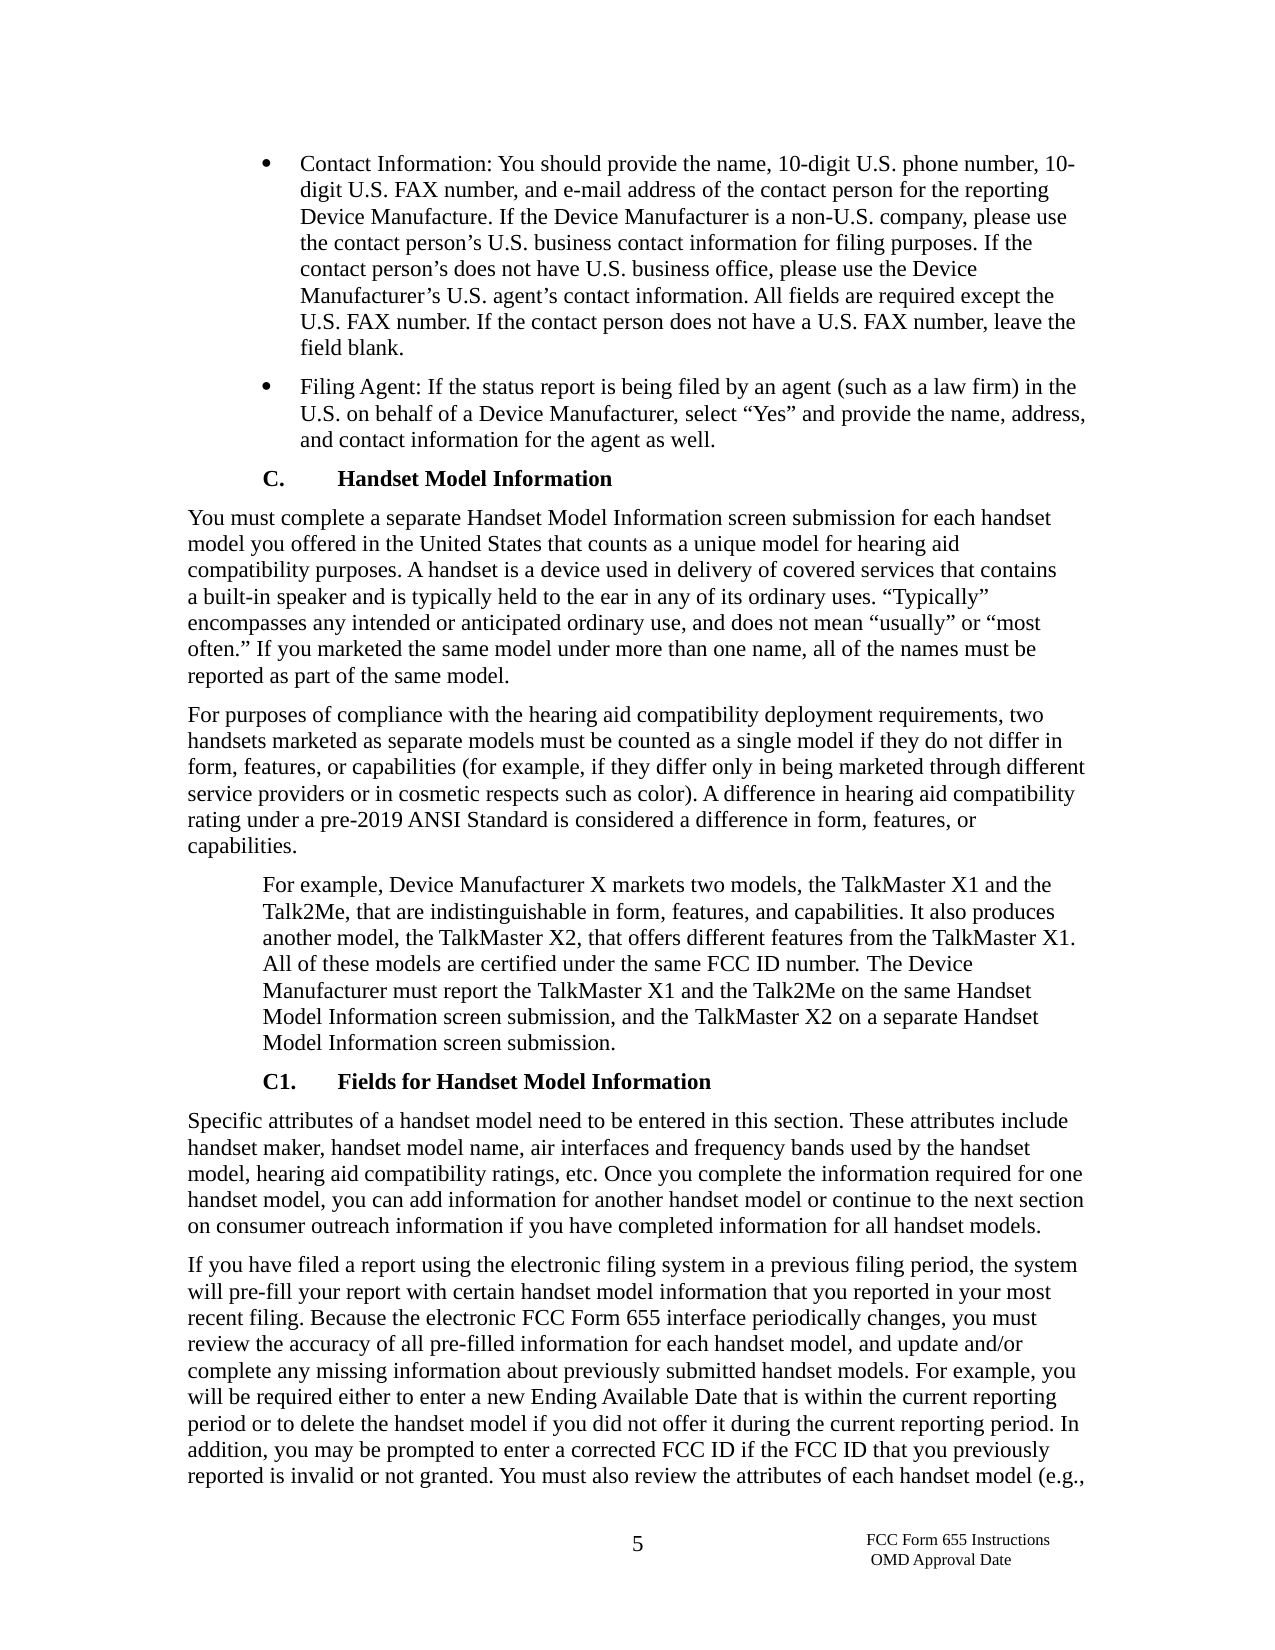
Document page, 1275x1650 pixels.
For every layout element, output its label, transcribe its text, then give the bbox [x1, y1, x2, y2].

text For purposes of compliance with the hearing aid compatibility deployment requirements, two handsets marketed as separate models must be counted as a single model if they do not differ in form, features, or capabilities (for example, if they differ only in being marketed through different service providers or in cosmetic respects such as color). A difference in hearing aid compatibility rating under a pre-2019 ANSI Standard is considered a difference in form, features, or capabilities. [187, 701, 1087, 859]
text Specific attributes of a handset model need to be entered in this section. These attributes include handset maker, handset model name, air interfaces and frequency bands used by the handset model, hearing aid compatibility ratings, etc. Once you complete the information required for one handset model, you can add information for another handset model or continue to the next section on consumer outreach information if you have completed information for all handset models. [187, 1107, 1087, 1239]
list Filing Agent: If the status report is being filed by an agent (such as a law firm) in the U.S. on behalf of a Device Manufacturer, select “Yes” and provide the name, address, and contact information for the agent as well. [262, 373, 1087, 452]
text C. Handset Model Information [187, 465, 1087, 491]
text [187, 1251, 1087, 1489]
text For example, Device Manufacturer X markets two models, the TalkMaster X1 and the Talk2Me, that are indistinguishable in form, features, and capabilities. It also produces another model, the TalkMaster X2, that offers different features from the TalkMaster X1. All of these models are certified under the same FCC ID number. The Device Manufacturer must report the TalkMaster X1 and the Talk2Me on the same Handset Model Information screen submission, and the TalkMaster X2 on a separate Handset Model Information screen submission. [262, 871, 1087, 1056]
text You must complete a separate Handset Model Information screen submission for each handset model you offered in the United States that counts as a unique model for hearing aid compatibility purposes. A handset is a device used in delivery of covered services that contains a built-in speaker and is typically held to the ear in any of its ordinary uses. “Typically” encompasses any intended or anticipated ordinary use, and does not mean “usually” or “most often.” If you marketed the same model under more than one name, all of the names must be reported as part of the same model. [187, 504, 1072, 688]
list Contact Information: You should provide the name, 10-digit U.S. phone number, 10-digit U.S. FAX number, and e-mail address of the contact person for the reporting Device Manufacture. If the Device Manufacturer is a non-U.S. company, please use the contact person’s U.S. business contact information for filing purposes. If the contact person’s does not have U.S. business office, please use the Device Manufacturer’s U.S. agent’s contact information. All fields are required except the U.S. FAX number. If the contact person does not have a U.S. FAX number, leave the field blank. [262, 150, 1087, 361]
text C1. Fields for Handset Model Information [187, 1068, 1087, 1095]
